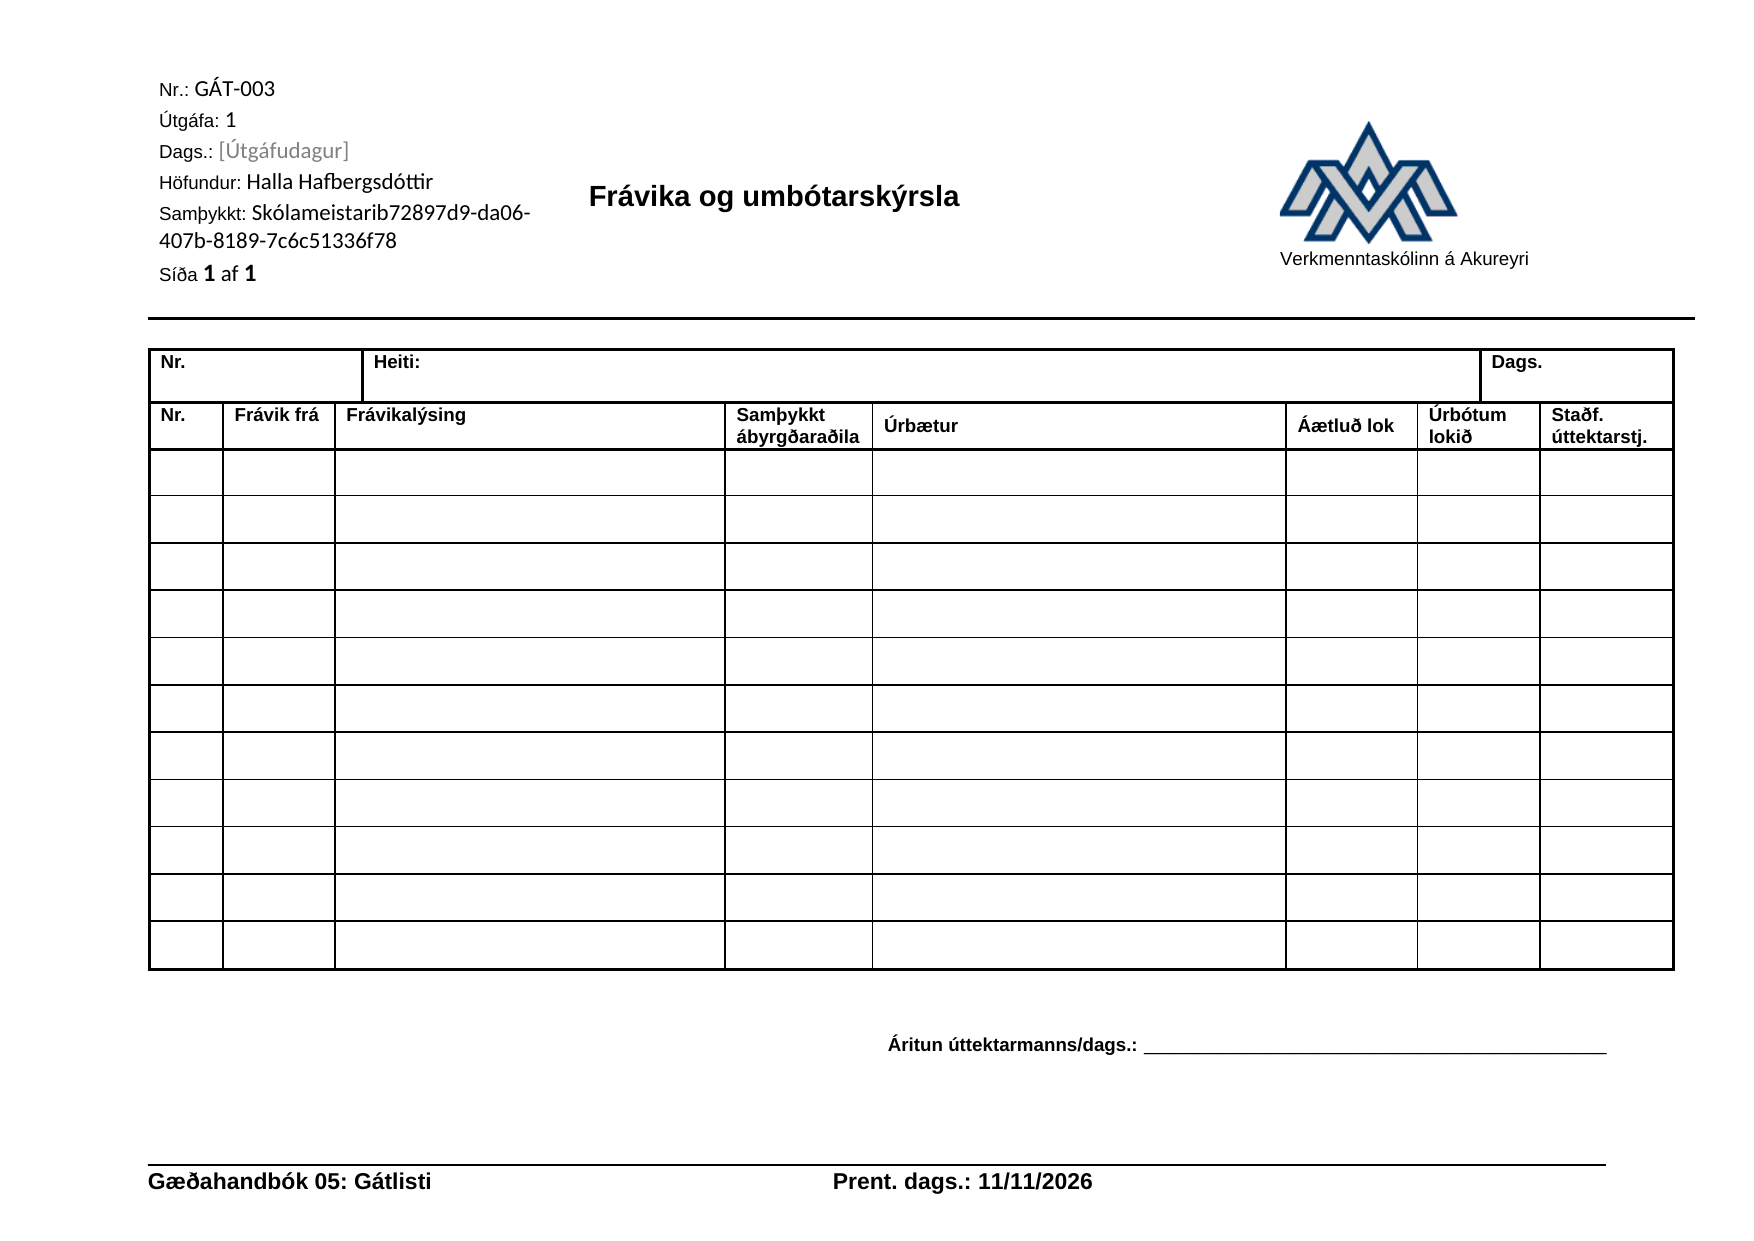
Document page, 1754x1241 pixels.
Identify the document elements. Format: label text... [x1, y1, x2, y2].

table_cell Úrbótum lokið [1418, 404, 1539, 447]
text Áritun úttektarmanns/dags.: _____________________________________ [148, 1028, 1606, 1057]
table_cell [1287, 451, 1417, 495]
table_cell [151, 922, 222, 968]
table_cell [1541, 638, 1672, 684]
table_cell [873, 780, 1285, 826]
table_header Nr. [151, 351, 361, 401]
table_cell [224, 544, 334, 589]
table_cell [336, 780, 724, 826]
table_cell [1287, 827, 1417, 873]
table_cell [726, 544, 872, 589]
table_cell [224, 827, 334, 873]
table_cell [336, 922, 724, 968]
table_cell [151, 780, 222, 826]
table_cell [151, 451, 222, 495]
table_cell [151, 544, 222, 589]
table_cell Frávik frá [224, 404, 334, 447]
table_cell [336, 686, 724, 731]
table_cell [224, 638, 334, 684]
table_cell [1287, 591, 1417, 637]
table_cell [336, 544, 724, 589]
table_cell [1418, 686, 1539, 731]
table_header Dags. [1482, 351, 1672, 401]
table_cell [726, 827, 872, 873]
table_cell [336, 638, 724, 684]
table_cell Úrbætur [873, 404, 1285, 447]
table_cell [1541, 733, 1672, 778]
table_cell [1287, 780, 1417, 826]
table_cell [1418, 875, 1539, 920]
table_cell [1418, 591, 1539, 637]
table_cell [1541, 544, 1672, 589]
table_cell [151, 875, 222, 920]
table_cell [151, 638, 222, 684]
table_cell [1541, 451, 1672, 495]
table_cell [1287, 544, 1417, 589]
table_cell [873, 733, 1285, 778]
table_cell [873, 875, 1285, 920]
table_cell [873, 496, 1285, 542]
table_cell [1541, 780, 1672, 826]
table_cell [1287, 686, 1417, 731]
table_cell [726, 875, 872, 920]
table_cell [1541, 922, 1672, 968]
table_cell [1541, 875, 1672, 920]
table_cell [224, 875, 334, 920]
table_cell [151, 496, 222, 542]
table_cell [336, 875, 724, 920]
table_cell [224, 922, 334, 968]
table_cell [224, 733, 334, 778]
table_cell [336, 733, 724, 778]
table_cell [224, 780, 334, 826]
table_cell [726, 686, 872, 731]
table_cell [1541, 591, 1672, 637]
table_cell [1541, 686, 1672, 731]
table_cell [1418, 496, 1539, 542]
table_cell [873, 686, 1285, 731]
table_cell Áætluð lok [1287, 404, 1417, 447]
table_cell [224, 496, 334, 542]
picture [1279, 121, 1458, 244]
table_cell [726, 451, 872, 495]
table_cell [726, 780, 872, 826]
table_cell [726, 591, 872, 637]
table_cell [873, 451, 1285, 495]
table_cell [224, 591, 334, 637]
table_cell [873, 591, 1285, 637]
table_cell [1418, 922, 1539, 968]
table_cell [224, 686, 334, 731]
table_cell [726, 496, 872, 542]
table_cell [873, 544, 1285, 589]
table_cell [1287, 496, 1417, 542]
table_cell [1541, 496, 1672, 542]
table_cell [1287, 733, 1417, 778]
table_cell [1418, 638, 1539, 684]
table_cell Nr. [151, 404, 222, 447]
table_cell [336, 827, 724, 873]
table_cell [1418, 451, 1539, 495]
table_cell [151, 827, 222, 873]
table_cell [1287, 638, 1417, 684]
table_cell [224, 451, 334, 495]
table_cell [726, 638, 872, 684]
table_cell [336, 451, 724, 495]
table_cell [726, 733, 872, 778]
table_cell [336, 591, 724, 637]
table_cell [873, 922, 1285, 968]
table_cell Samþykkt ábyrgðaraðila [726, 404, 872, 447]
table_cell [1418, 544, 1539, 589]
table_cell [151, 686, 222, 731]
table_cell [1418, 780, 1539, 826]
table_cell [1287, 922, 1417, 968]
table_cell [1418, 733, 1539, 778]
table_cell [726, 922, 872, 968]
table_cell [1541, 827, 1672, 873]
table_cell Staðf. úttektarstj. [1541, 404, 1672, 447]
table_header Heiti: [364, 351, 1479, 401]
table_cell [151, 591, 222, 637]
table_cell [336, 496, 724, 542]
table_cell [873, 827, 1285, 873]
table_cell [873, 638, 1285, 684]
table_cell [151, 733, 222, 778]
table_cell Frávikalýsing [336, 404, 724, 447]
table_cell [1418, 827, 1539, 873]
table_cell [1287, 875, 1417, 920]
